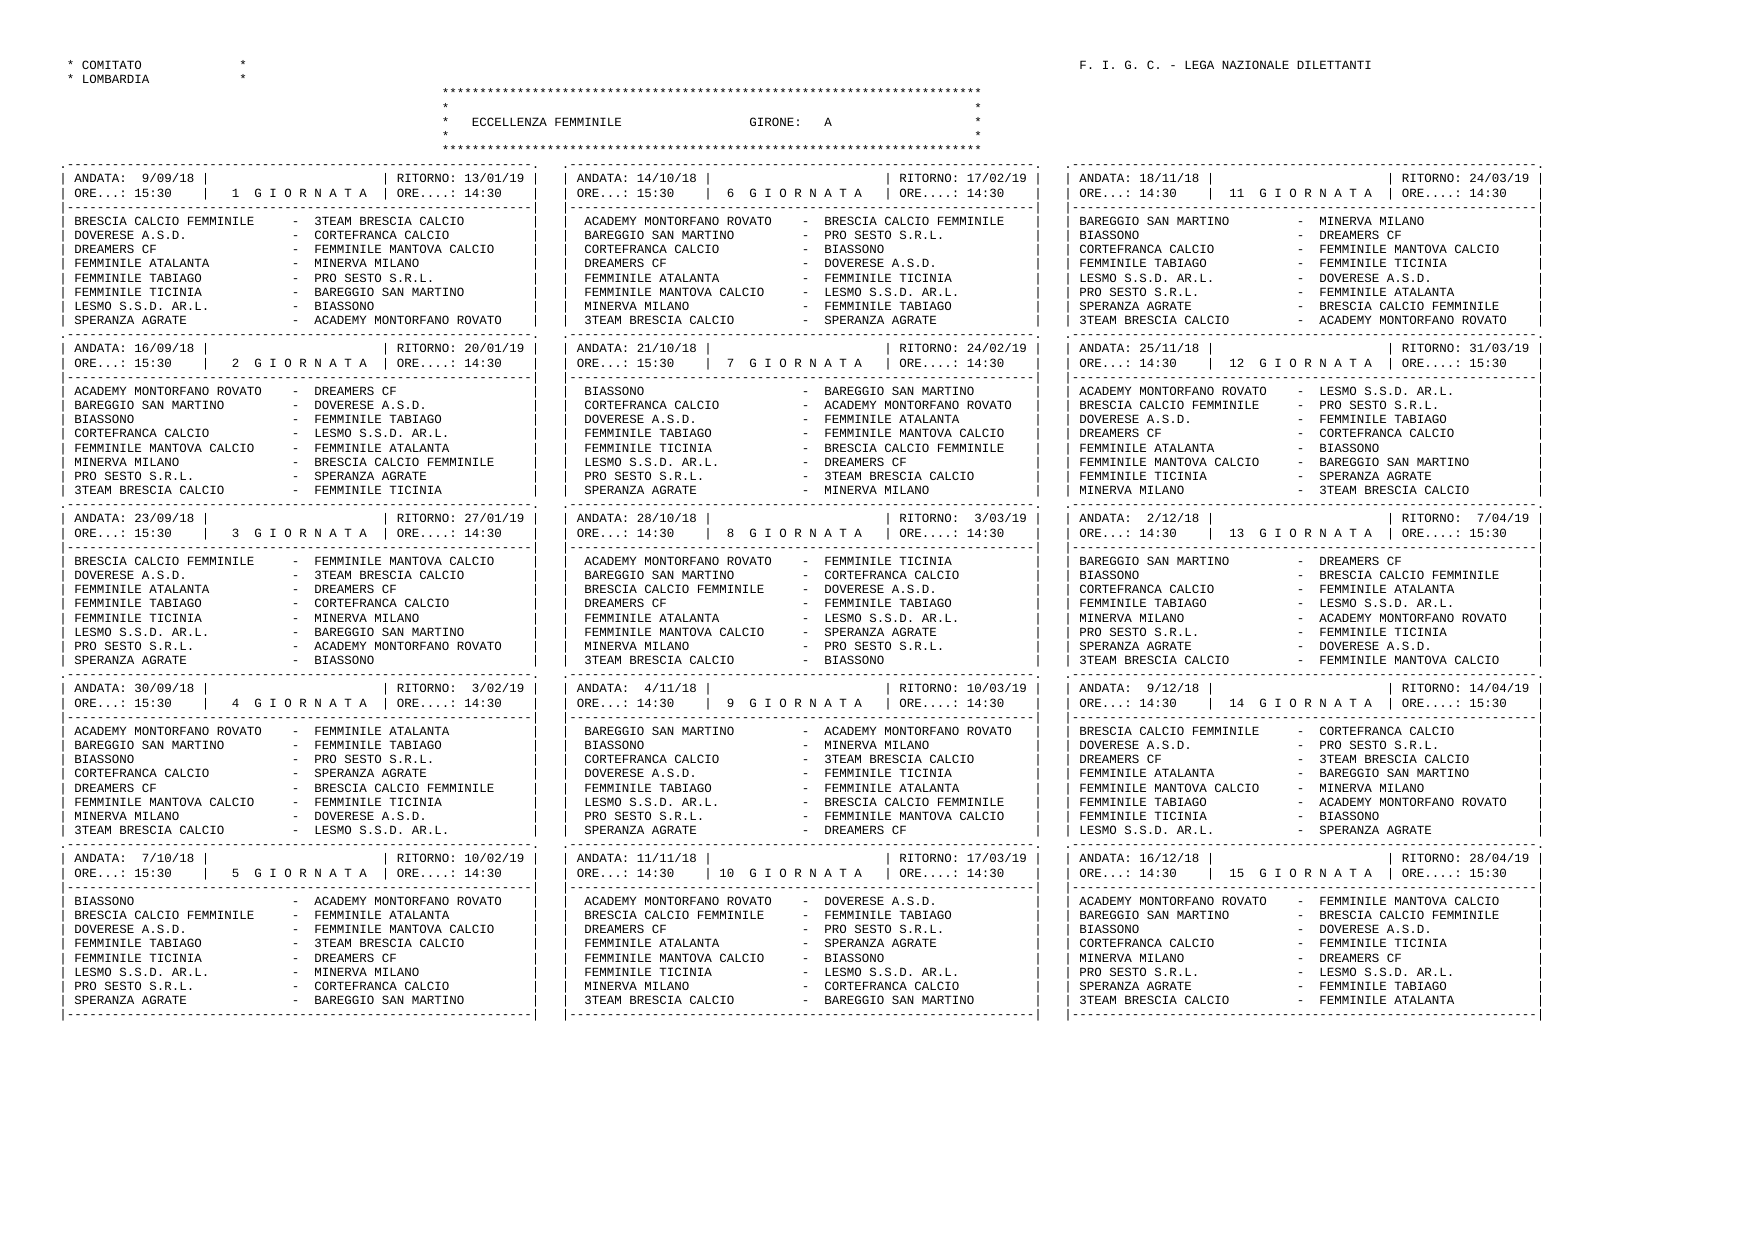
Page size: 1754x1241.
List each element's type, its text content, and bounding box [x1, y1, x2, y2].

text |--------------------------------------------------------------| |--------------------------------------------------------------| |--------------------------------------------------------------| [59, 201, 1695, 215]
text | SPERANZA AGRATE - BAREGGIO SAN MARTINO | | 3TEAM BRESCIA CALCIO - BAREGGIO SAN MARTINO | | 3TEAM BRESCIA CALCIO - FEMMINILE ATALANTA | [59, 994, 1695, 1008]
text | 3TEAM BRESCIA CALCIO - FEMMINILE TICINIA | | SPERANZA AGRATE - MINERVA MILANO | | MINERVA MILANO - 3TEAM BRESCIA CALCIO | [59, 484, 1695, 498]
text | FEMMINILE TICINIA - DREAMERS CF | | FEMMINILE MANTOVA CALCIO - BIASSONO | | MINERVA MILANO - DREAMERS CF | [59, 952, 1695, 966]
text | FEMMINILE TICINIA - MINERVA MILANO | | FEMMINILE ATALANTA - LESMO S.S.D. AR.L. | | MINERVA MILANO - ACADEMY MONTORFANO ROVATO | [59, 612, 1695, 626]
text | LESMO S.S.D. AR.L. - BIASSONO | | MINERVA MILANO - FEMMINILE TABIAGO | | SPERANZA AGRATE - BRESCIA CALCIO FEMMINILE | [59, 300, 1695, 314]
text |--------------------------------------------------------------| |--------------------------------------------------------------| |--------------------------------------------------------------| [59, 1008, 1695, 1022]
text | PRO SESTO S.R.L. - CORTEFRANCA CALCIO | | MINERVA MILANO - CORTEFRANCA CALCIO | | SPERANZA AGRATE - FEMMINILE TABIAGO | [59, 980, 1695, 994]
text | 3TEAM BRESCIA CALCIO - LESMO S.S.D. AR.L. | | SPERANZA AGRATE - DREAMERS CF | | LESMO S.S.D. AR.L. - SPERANZA AGRATE | [59, 824, 1695, 838]
text | MINERVA MILANO - DOVERESE A.S.D. | | PRO SESTO S.R.L. - FEMMINILE MANTOVA CALCIO | | FEMMINILE TICINIA - BIASSONO | [59, 810, 1695, 824]
text | MINERVA MILANO - BRESCIA CALCIO FEMMINILE | | LESMO S.S.D. AR.L. - DREAMERS CF | | FEMMINILE MANTOVA CALCIO - BAREGGIO SAN MARTINO | [59, 456, 1695, 470]
text | BAREGGIO SAN MARTINO - DOVERESE A.S.D. | | CORTEFRANCA CALCIO - ACADEMY MONTORFANO ROVATO | | BRESCIA CALCIO FEMMINILE - PRO SESTO S.R.L. | [59, 399, 1695, 413]
text | FEMMINILE TABIAGO - 3TEAM BRESCIA CALCIO | | FEMMINILE ATALANTA - SPERANZA AGRATE | | CORTEFRANCA CALCIO - FEMMINILE TICINIA | [59, 937, 1695, 952]
text | FEMMINILE MANTOVA CALCIO - FEMMINILE ATALANTA | | FEMMINILE TICINIA - BRESCIA CALCIO FEMMINILE | | FEMMINILE ATALANTA - BIASSONO | [59, 442, 1695, 456]
text | ANDATA: 7/10/18 | | RITORNO: 10/02/19 | | ANDATA: 11/11/18 | | RITORNO: 17/03/19 | | ANDATA: 16/12/18 | | RITORNO: 28/04/19 | [59, 852, 1695, 867]
text | ORE...: 15:30 | 1 G I O R N A T A | ORE....: 14:30 | | ORE...: 15:30 | 6 G I O R N A T A | ORE....: 14:30 | | ORE...: 14:30 | 11 G I O R N A T A | ORE....: 14:30 | [59, 187, 1695, 201]
text | SPERANZA AGRATE - BIASSONO | | 3TEAM BRESCIA CALCIO - BIASSONO | | 3TEAM BRESCIA CALCIO - FEMMINILE MANTOVA CALCIO | [59, 654, 1695, 668]
text | SPERANZA AGRATE - ACADEMY MONTORFANO ROVATO | | 3TEAM BRESCIA CALCIO - SPERANZA AGRATE | | 3TEAM BRESCIA CALCIO - ACADEMY MONTORFANO ROVATO | [59, 314, 1695, 328]
text |--------------------------------------------------------------| |--------------------------------------------------------------| |--------------------------------------------------------------| [59, 711, 1695, 725]
text | BIASSONO - FEMMINILE TABIAGO | | DOVERESE A.S.D. - FEMMINILE ATALANTA | | DOVERESE A.S.D. - FEMMINILE TABIAGO | [59, 413, 1695, 427]
text | BRESCIA CALCIO FEMMINILE - FEMMINILE MANTOVA CALCIO | | ACADEMY MONTORFANO ROVATO - FEMMINILE TICINIA | | BAREGGIO SAN MARTINO - DREAMERS CF | [59, 555, 1695, 569]
text * * [59, 102, 1695, 116]
text .--------------------------------------------------------------. .--------------------------------------------------------------. .--------------------------------------------------------------. [59, 158, 1695, 172]
text ************************************************************************ [59, 87, 1695, 102]
text | DREAMERS CF - FEMMINILE MANTOVA CALCIO | | CORTEFRANCA CALCIO - BIASSONO | | CORTEFRANCA CALCIO - FEMMINILE MANTOVA CALCIO | [59, 243, 1695, 257]
text |--------------------------------------------------------------| |--------------------------------------------------------------| |--------------------------------------------------------------| [59, 881, 1695, 895]
text | FEMMINILE MANTOVA CALCIO - FEMMINILE TICINIA | | LESMO S.S.D. AR.L. - BRESCIA CALCIO FEMMINILE | | FEMMINILE TABIAGO - ACADEMY MONTORFANO ROVATO | [59, 796, 1695, 810]
text | ANDATA: 23/09/18 | | RITORNO: 27/01/19 | | ANDATA: 28/10/18 | | RITORNO: 3/03/19 | | ANDATA: 2/12/18 | | RITORNO: 7/04/19 | [59, 512, 1695, 527]
text | PRO SESTO S.R.L. - SPERANZA AGRATE | | PRO SESTO S.R.L. - 3TEAM BRESCIA CALCIO | | FEMMINILE TICINIA - SPERANZA AGRATE | [59, 470, 1695, 484]
text | ANDATA: 16/09/18 | | RITORNO: 20/01/19 | | ANDATA: 21/10/18 | | RITORNO: 24/02/19 | | ANDATA: 25/11/18 | | RITORNO: 31/03/19 | [59, 342, 1695, 357]
text | LESMO S.S.D. AR.L. - MINERVA MILANO | | FEMMINILE TICINIA - LESMO S.S.D. AR.L. | | PRO SESTO S.R.L. - LESMO S.S.D. AR.L. | [59, 966, 1695, 980]
text * ECCELLENZA FEMMINILE GIRONE: A * [59, 116, 1695, 130]
text | DOVERESE A.S.D. - 3TEAM BRESCIA CALCIO | | BAREGGIO SAN MARTINO - CORTEFRANCA CALCIO | | BIASSONO - BRESCIA CALCIO FEMMINILE | [59, 569, 1695, 583]
text | LESMO S.S.D. AR.L. - BAREGGIO SAN MARTINO | | FEMMINILE MANTOVA CALCIO - SPERANZA AGRATE | | PRO SESTO S.R.L. - FEMMINILE TICINIA | [59, 626, 1695, 640]
text | ANDATA: 30/09/18 | | RITORNO: 3/02/19 | | ANDATA: 4/11/18 | | RITORNO: 10/03/19 | | ANDATA: 9/12/18 | | RITORNO: 14/04/19 | [59, 682, 1695, 697]
text * LOMBARDIA * [59, 73, 1695, 87]
text | FEMMINILE TICINIA - BAREGGIO SAN MARTINO | | FEMMINILE MANTOVA CALCIO - LESMO S.S.D. AR.L. | | PRO SESTO S.R.L. - FEMMINILE ATALANTA | [59, 286, 1695, 300]
text | BRESCIA CALCIO FEMMINILE - FEMMINILE ATALANTA | | BRESCIA CALCIO FEMMINILE - FEMMINILE TABIAGO | | BAREGGIO SAN MARTINO - BRESCIA CALCIO FEMMINILE | [59, 909, 1695, 923]
text | ORE...: 15:30 | 4 G I O R N A T A | ORE....: 14:30 | | ORE...: 14:30 | 9 G I O R N A T A | ORE....: 14:30 | | ORE...: 14:30 | 14 G I O R N A T A | ORE....: 15:30 | [59, 697, 1695, 711]
text | ORE...: 15:30 | 3 G I O R N A T A | ORE....: 14:30 | | ORE...: 14:30 | 8 G I O R N A T A | ORE....: 14:30 | | ORE...: 14:30 | 13 G I O R N A T A | ORE....: 15:30 | [59, 527, 1695, 541]
text | ORE...: 15:30 | 2 G I O R N A T A | ORE....: 14:30 | | ORE...: 15:30 | 7 G I O R N A T A | ORE....: 14:30 | | ORE...: 14:30 | 12 G I O R N A T A | ORE....: 15:30 | [59, 357, 1695, 371]
text .--------------------------------------------------------------. .--------------------------------------------------------------. .--------------------------------------------------------------. [59, 668, 1695, 682]
text | FEMMINILE TABIAGO - CORTEFRANCA CALCIO | | DREAMERS CF - FEMMINILE TABIAGO | | FEMMINILE TABIAGO - LESMO S.S.D. AR.L. | [59, 597, 1695, 612]
text | ANDATA: 9/09/18 | | RITORNO: 13/01/19 | | ANDATA: 14/10/18 | | RITORNO: 17/02/19 | | ANDATA: 18/11/18 | | RITORNO: 24/03/19 | [59, 172, 1695, 187]
text | ACADEMY MONTORFANO ROVATO - FEMMINILE ATALANTA | | BAREGGIO SAN MARTINO - ACADEMY MONTORFANO ROVATO | | BRESCIA CALCIO FEMMINILE - CORTEFRANCA CALCIO | [59, 725, 1695, 739]
text | DREAMERS CF - BRESCIA CALCIO FEMMINILE | | FEMMINILE TABIAGO - FEMMINILE ATALANTA | | FEMMINILE MANTOVA CALCIO - MINERVA MILANO | [59, 782, 1695, 796]
text | CORTEFRANCA CALCIO - LESMO S.S.D. AR.L. | | FEMMINILE TABIAGO - FEMMINILE MANTOVA CALCIO | | DREAMERS CF - CORTEFRANCA CALCIO | [59, 427, 1695, 442]
text | FEMMINILE TABIAGO - PRO SESTO S.R.L. | | FEMMINILE ATALANTA - FEMMINILE TICINIA | | LESMO S.S.D. AR.L. - DOVERESE A.S.D. | [59, 272, 1695, 286]
text |--------------------------------------------------------------| |--------------------------------------------------------------| |--------------------------------------------------------------| [59, 371, 1695, 385]
text | ACADEMY MONTORFANO ROVATO - DREAMERS CF | | BIASSONO - BAREGGIO SAN MARTINO | | ACADEMY MONTORFANO ROVATO - LESMO S.S.D. AR.L. | [59, 385, 1695, 399]
text | DOVERESE A.S.D. - FEMMINILE MANTOVA CALCIO | | DREAMERS CF - PRO SESTO S.R.L. | | BIASSONO - DOVERESE A.S.D. | [59, 923, 1695, 937]
text | BIASSONO - PRO SESTO S.R.L. | | CORTEFRANCA CALCIO - 3TEAM BRESCIA CALCIO | | DREAMERS CF - 3TEAM BRESCIA CALCIO | [59, 753, 1695, 767]
text |--------------------------------------------------------------| |--------------------------------------------------------------| |--------------------------------------------------------------| [59, 541, 1695, 555]
text | BIASSONO - ACADEMY MONTORFANO ROVATO | | ACADEMY MONTORFANO ROVATO - DOVERESE A.S.D. | | ACADEMY MONTORFANO ROVATO - FEMMINILE MANTOVA CALCIO | [59, 895, 1695, 909]
text | ORE...: 15:30 | 5 G I O R N A T A | ORE....: 14:30 | | ORE...: 14:30 | 10 G I O R N A T A | ORE....: 14:30 | | ORE...: 14:30 | 15 G I O R N A T A | ORE....: 15:30 | [59, 867, 1695, 881]
text * COMITATO * F. I. G. C. - LEGA NAZIONALE DILETTANTI [59, 59, 1695, 73]
text .--------------------------------------------------------------. .--------------------------------------------------------------. .--------------------------------------------------------------. [59, 498, 1695, 512]
text ************************************************************************ [59, 144, 1695, 158]
text | BAREGGIO SAN MARTINO - FEMMINILE TABIAGO | | BIASSONO - MINERVA MILANO | | DOVERESE A.S.D. - PRO SESTO S.R.L. | [59, 739, 1695, 753]
text | CORTEFRANCA CALCIO - SPERANZA AGRATE | | DOVERESE A.S.D. - FEMMINILE TICINIA | | FEMMINILE ATALANTA - BAREGGIO SAN MARTINO | [59, 767, 1695, 782]
text * * [59, 130, 1695, 144]
text .--------------------------------------------------------------. .--------------------------------------------------------------. .--------------------------------------------------------------. [59, 838, 1695, 852]
text .--------------------------------------------------------------. .--------------------------------------------------------------. .--------------------------------------------------------------. [59, 328, 1695, 342]
text | PRO SESTO S.R.L. - ACADEMY MONTORFANO ROVATO | | MINERVA MILANO - PRO SESTO S.R.L. | | SPERANZA AGRATE - DOVERESE A.S.D. | [59, 640, 1695, 654]
text | FEMMINILE ATALANTA - DREAMERS CF | | BRESCIA CALCIO FEMMINILE - DOVERESE A.S.D. | | CORTEFRANCA CALCIO - FEMMINILE ATALANTA | [59, 583, 1695, 597]
text | FEMMINILE ATALANTA - MINERVA MILANO | | DREAMERS CF - DOVERESE A.S.D. | | FEMMINILE TABIAGO - FEMMINILE TICINIA | [59, 257, 1695, 272]
text | BRESCIA CALCIO FEMMINILE - 3TEAM BRESCIA CALCIO | | ACADEMY MONTORFANO ROVATO - BRESCIA CALCIO FEMMINILE | | BAREGGIO SAN MARTINO - MINERVA MILANO | [59, 215, 1695, 229]
text | DOVERESE A.S.D. - CORTEFRANCA CALCIO | | BAREGGIO SAN MARTINO - PRO SESTO S.R.L. | | BIASSONO - DREAMERS CF | [59, 229, 1695, 243]
